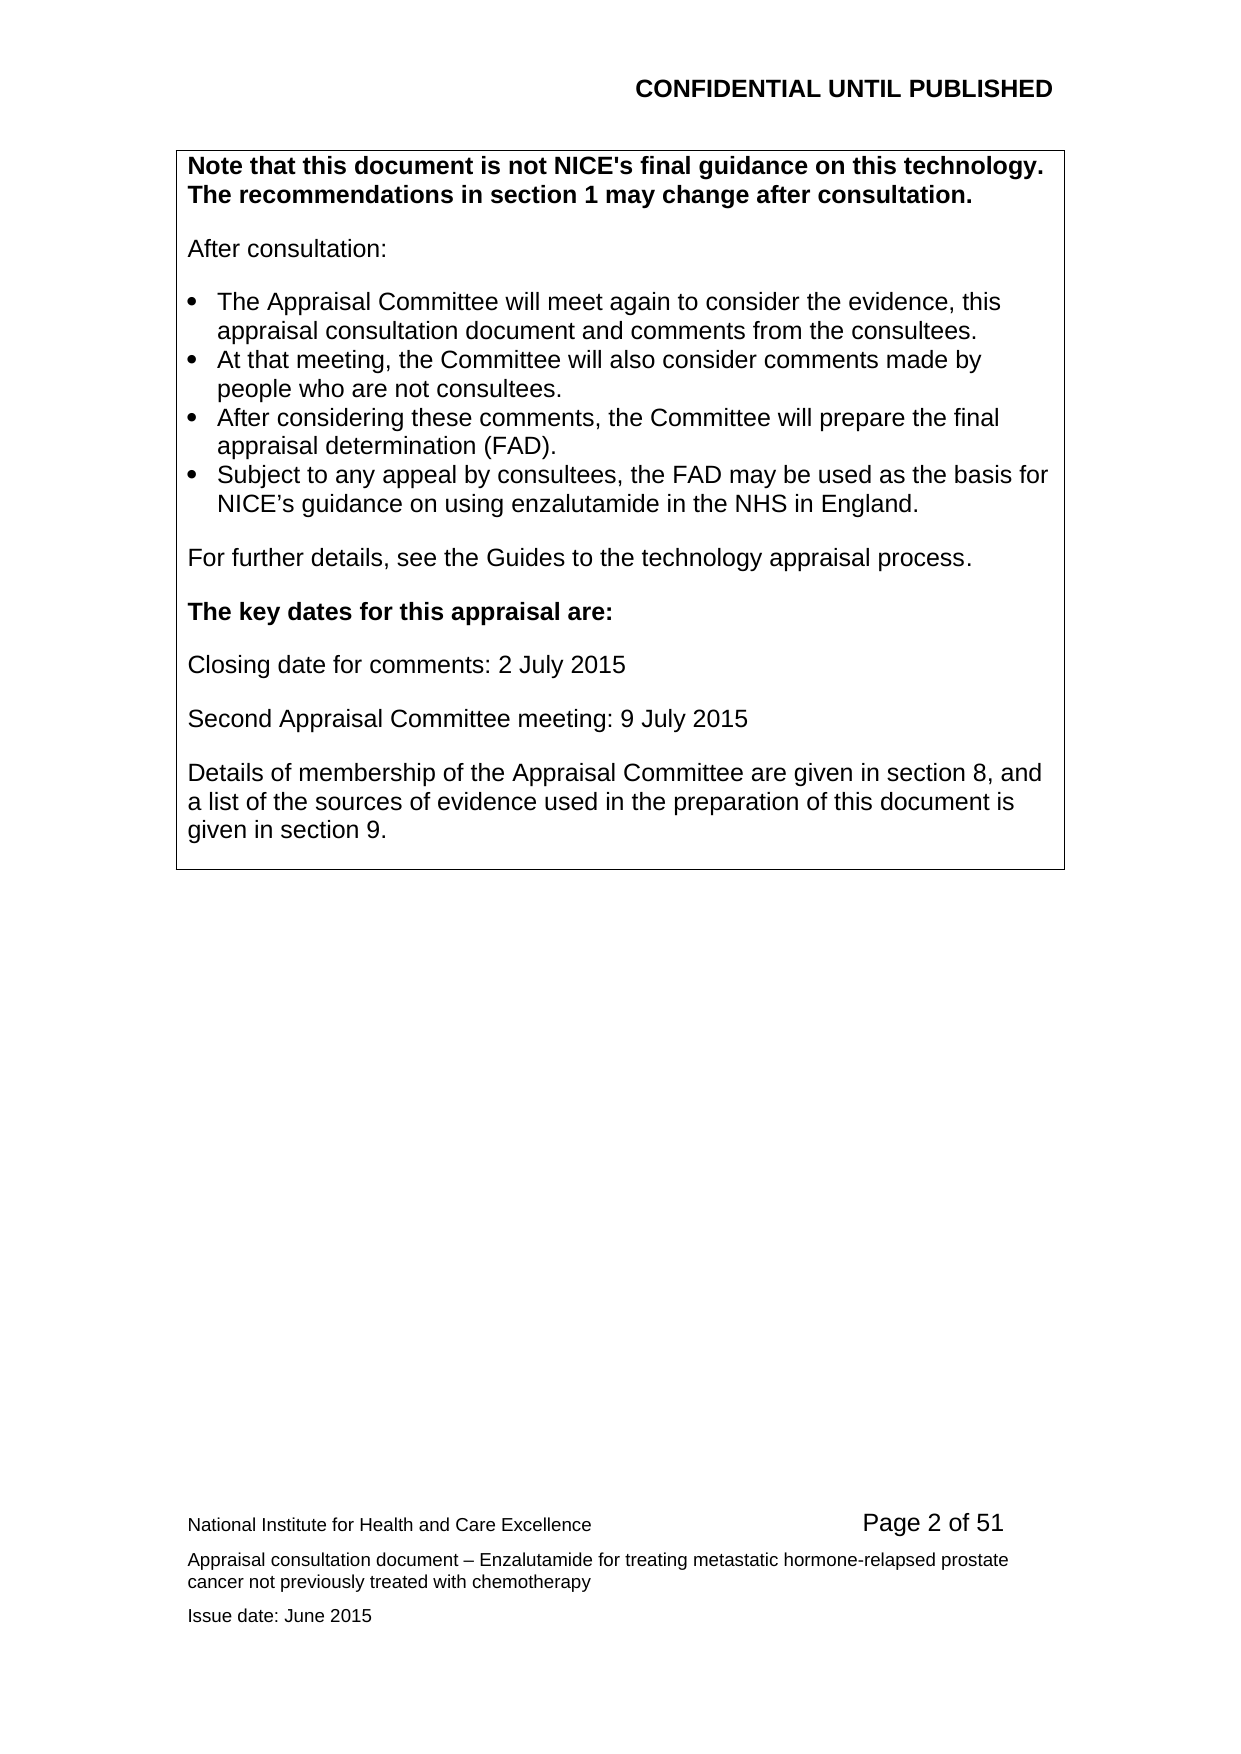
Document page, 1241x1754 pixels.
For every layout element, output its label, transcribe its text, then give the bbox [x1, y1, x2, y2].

table_header Note that this document is not NICE's final guidance on this technology. The recommendations in section 1 may change after consultation. After consultation: The Appraisal Committee will meet again to consider the evidence, this appraisal consultation document and comments from the consultees. At that meeting, the Committee will also consider comments made by people who are not consultees. After considering these comments, the Committee will prepare the final appraisal determination (FAD). Subject to any appeal by consultees, the FAD may be used as the basis for NICE’s guidance on using enzalutamide in the NHS in England. For further details, see the Guides to the technology appraisal process. The key dates for this appraisal are: Closing date for comments: 2 July 2015 Second Appraisal Committee meeting: 9 July 2015 Details of membership of the Appraisal Committee are given in section 8, and a list of the sources of evidence used in the preparation of this document is given in section 9. [177, 151, 1064, 869]
